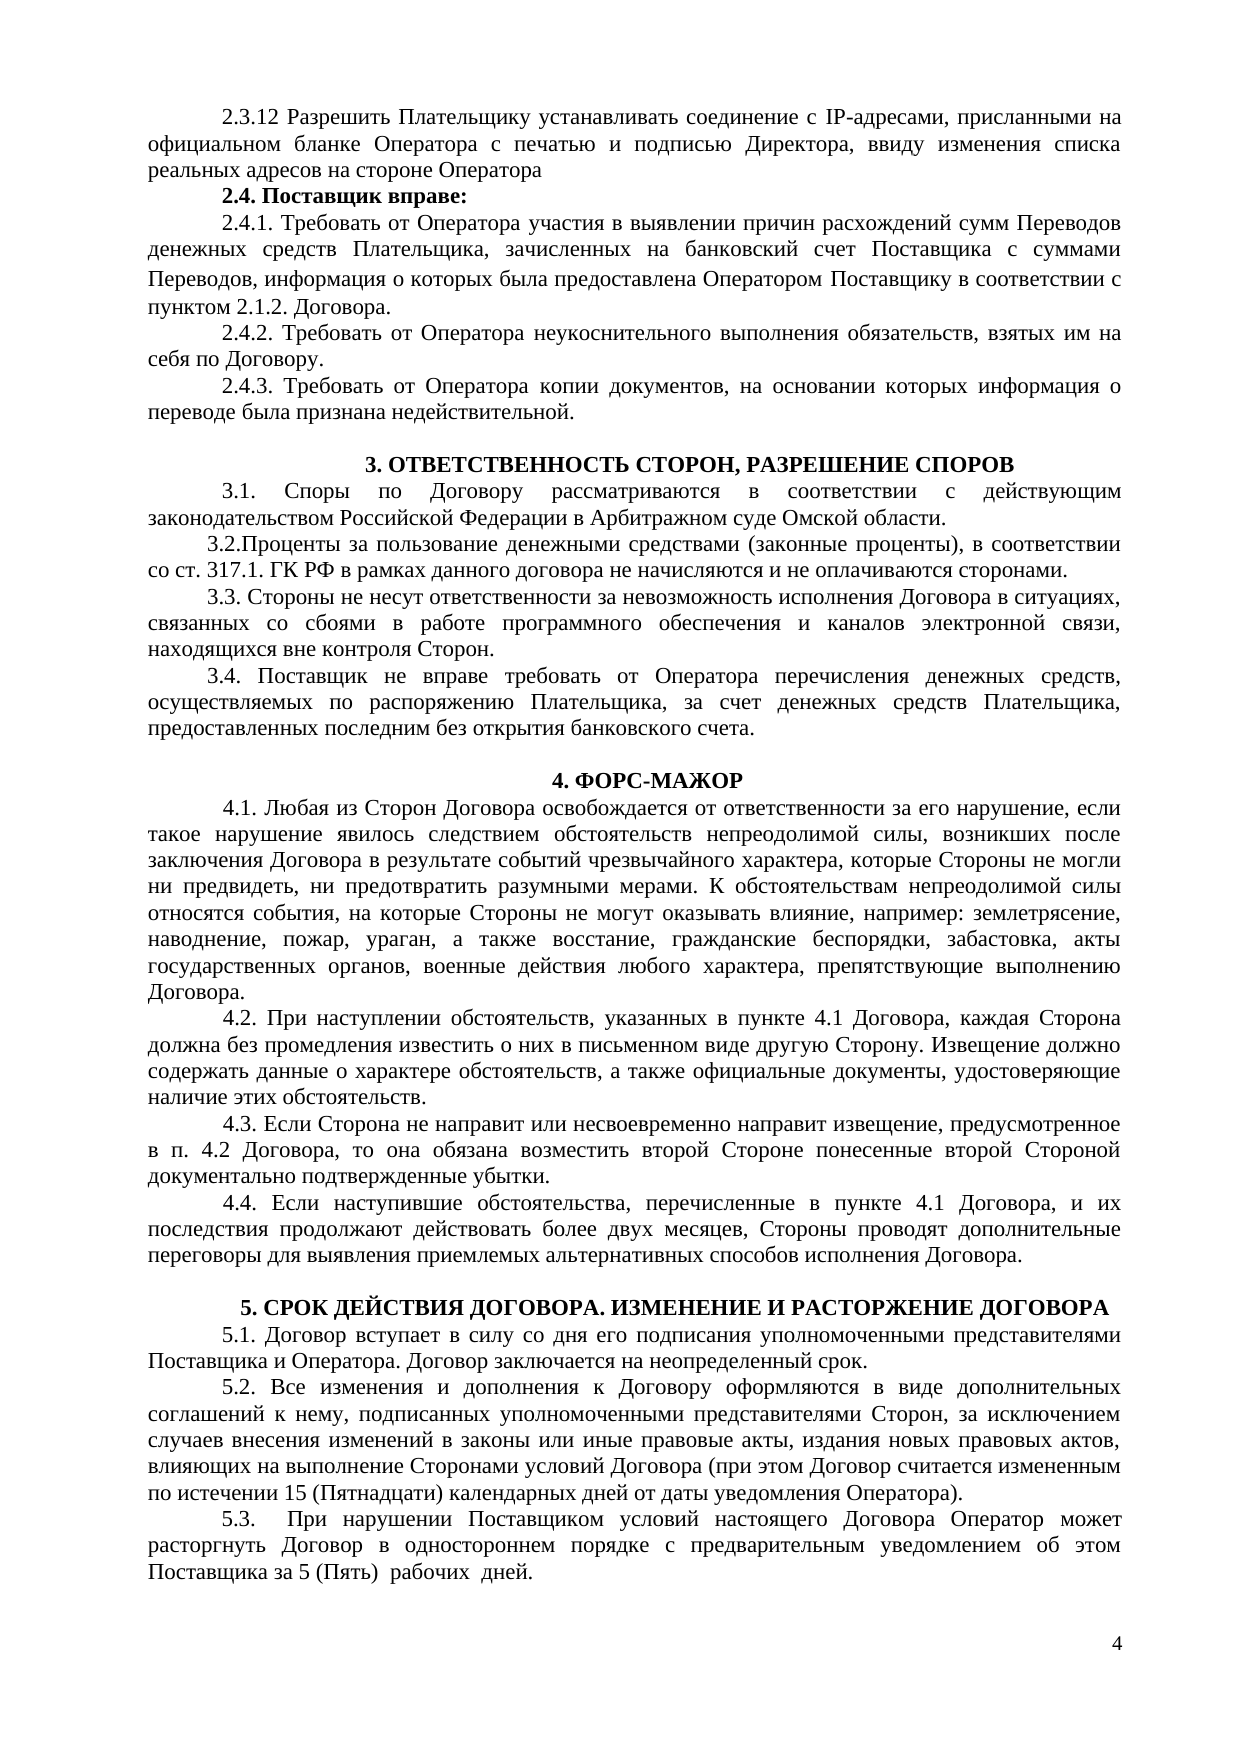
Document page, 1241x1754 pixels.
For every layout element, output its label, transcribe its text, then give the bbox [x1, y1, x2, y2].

text 5.3. При нарушении Поставщиком условий настоящего Договора Оператор может расторгнуть Договор в одностороннем порядке с предварительным уведомлением об этом Поставщика за 5 (Пять) рабочих дней. [148, 1505, 1122, 1584]
text 3.2.Проценты за пользование денежными средствами (законные проценты), в соответствии со ст. 317.1. ГК РФ в рамках данного договора не начисляются и не оплачиваются сторонами. [148, 530, 1122, 583]
text 4. ФОРС-МАЖОР [89, 767, 1206, 793]
text 2.4.1. Требовать от Оператора участия в выявлении причин расхождений сумм Переводов денежных средств Плательщика, зачисленных на банковский счет Поставщика с суммами Переводов, информация о которых была предоставлена Оператором Поставщику в соответствии с пунктом 2.1.2. Договора. [148, 209, 1122, 319]
text 3.3. Стороны не несут ответственности за невозможность исполнения Договора в ситуациях, связанных со сбоями в работе программного обеспечения и каналов электронной связи, находящихся вне контроля Сторон. [148, 583, 1122, 662]
text 3.1. Споры по Договору рассматриваются в соответствии с действующим законодательством Российской Федерации в Арбитражном суде Омской области. [148, 477, 1122, 530]
text 5.2. Все изменения и дополнения к Договору оформляются в виде дополнительных соглашений к нему, подписанных уполномоченными представителями Сторон, за исключением случаев внесения изменений в законы или иные правовые акты, издания новых правовых актов, влияющих на выполнение Сторонами условий Договора (при этом Договор считается измененным по истечении 15 (Пятнадцати) календарных дней от даты уведомления Оператора). [148, 1373, 1122, 1505]
text 3.4. Поставщик не вправе требовать от Оператора перечисления денежных средств, осуществляемых по распоряжению Плательщика, за счет денежных средств Плательщика, предоставленных последним без открытия банковского счета. [148, 662, 1122, 741]
text 2.3.12 Разрешить Плательщику устанавливать соединение с IP-адресами, присланными на официальном бланке Оператора с печатью и подписью Директора, ввиду изменения списка реальных адресов на стороне Оператора [148, 103, 1122, 182]
text 5. СРОК ДЕЙСТВИЯ ДОГОВОРА. ИЗМЕНЕНИЕ И РАСТОРЖЕНИЕ ДОГОВОРА [148, 1294, 1202, 1321]
text 3. ОТВЕТСТВЕННОСТЬ СТОРОН, РАЗРЕШЕНИЕ СПОРОВ [177, 451, 1202, 477]
text 4.2. При наступлении обстоятельств, указанных в пункте 4.1 Договора, каждая Сторона должна без промедления известить о них в письменном виде другую Сторону. Извещение должно содержать данные о характере обстоятельств, а также официальные документы, удостоверяющие наличие этих обстоятельств. [148, 1004, 1122, 1110]
text 4.3. Если Сторона не направит или несвоевременно направит извещение, предусмотренное в п. 4.2 Договора, то она обязана возместить второй Стороне понесенные второй Стороной документально подтвержденные убытки. [148, 1110, 1122, 1189]
text 2.4. Поставщик вправе: [148, 182, 1122, 209]
text 5.1. Договор вступает в силу со дня его подписания уполномоченными представителями Поставщика и Оператора. Договор заключается на неопределенный срок. [148, 1321, 1122, 1373]
text 4.1. Любая из Сторон Договора освобождается от ответственности за его нарушение, если такое нарушение явилось следствием обстоятельств непреодолимой силы, возникших после заключения Договора в результате событий чрезвычайного характера, которые Стороны не могли ни предвидеть, ни предотвратить разумными мерами. К обстоятельствам непреодолимой силы относятся события, на которые Стороны не могут оказывать влияние, например: землетрясение, наводнение, пожар, ураган, а также восстание, гражданские беспорядки, забастовка, акты государственных органов, военные действия любого характера, препятствующие выполнению Договора. [148, 793, 1122, 1004]
text 2.4.3. Требовать от Оператора копии документов, на основании которых информация о переводе была признана недействительной. [148, 372, 1122, 424]
text 4.4. Если наступившие обстоятельства, перечисленные в пункте 4.1 Договора, и их последствия продолжают действовать более двух месяцев, Стороны проводят дополнительные переговоры для выявления приемлемых альтернативных способов исполнения Договора. [148, 1189, 1122, 1268]
text 2.4.2. Требовать от Оператора неукоснительного выполнения обязательств, взятых им на себя по Договору. [148, 319, 1122, 372]
